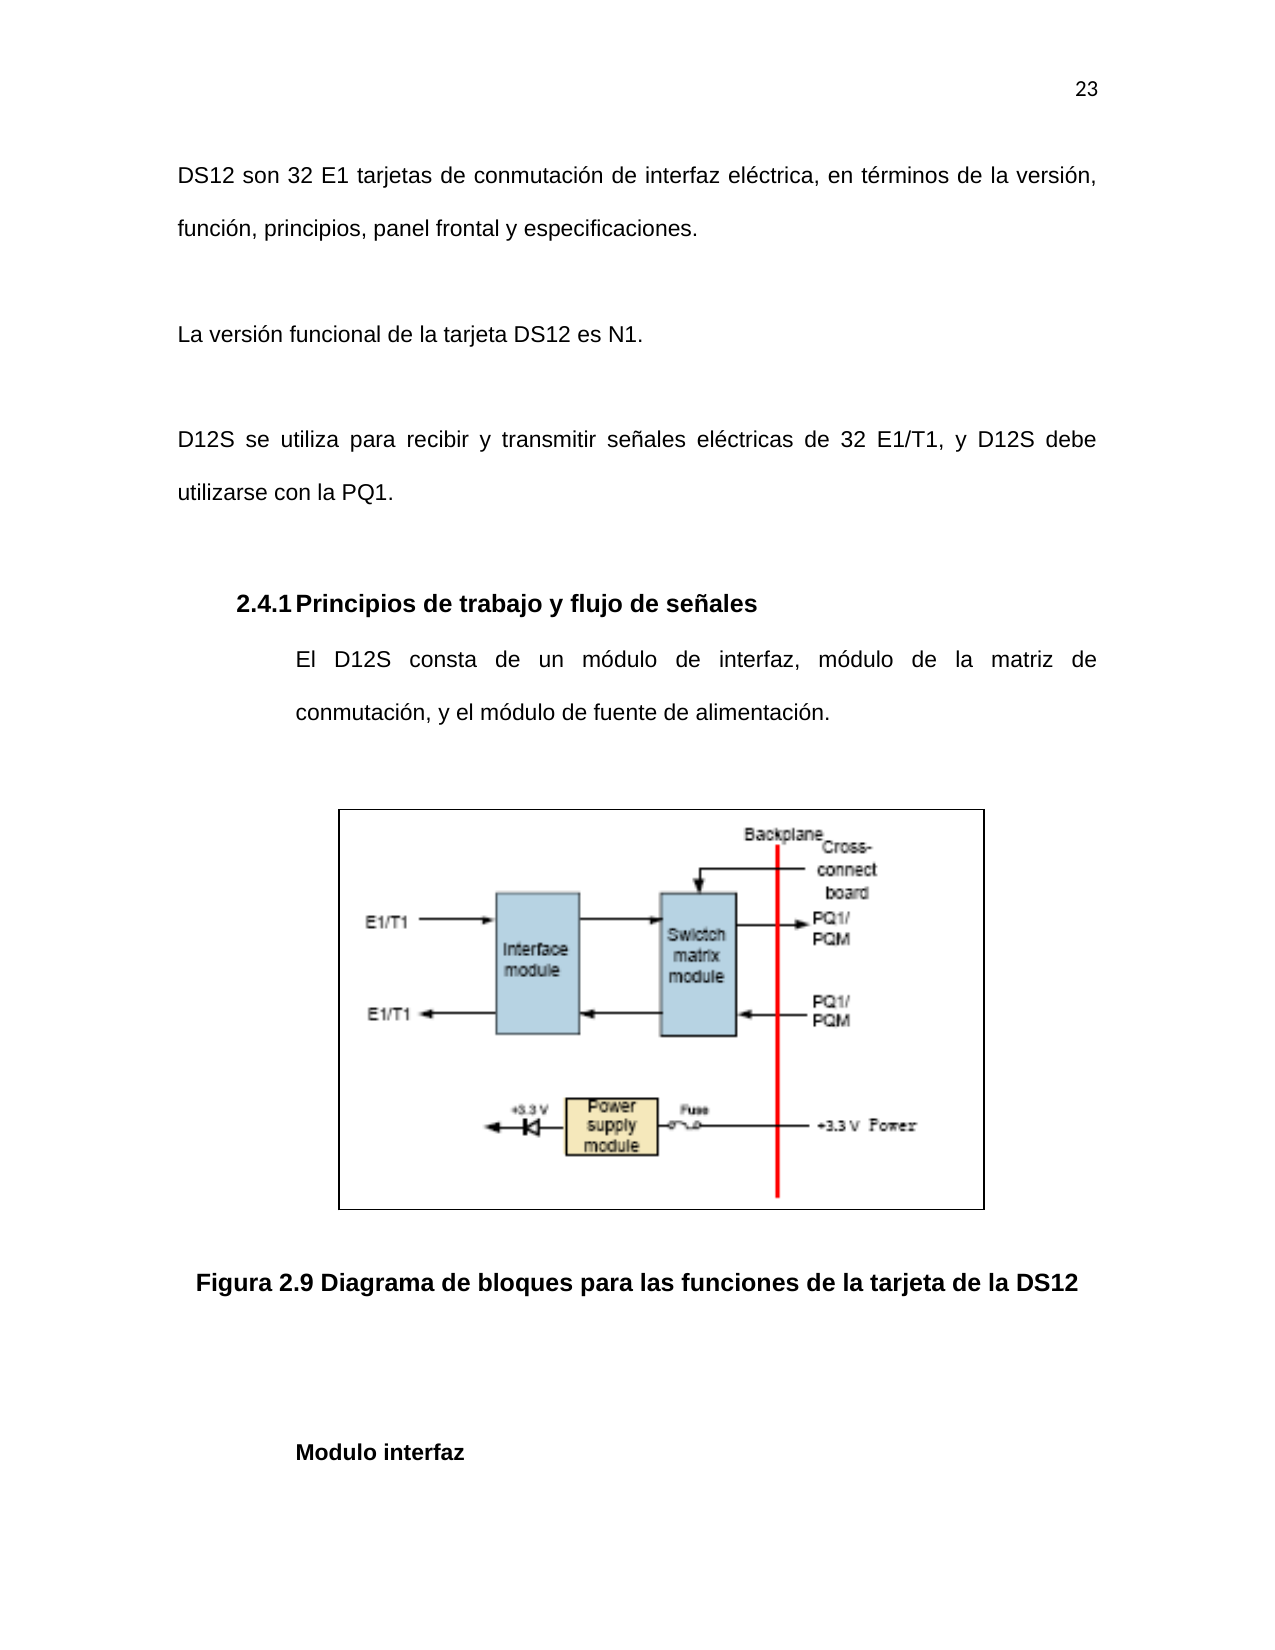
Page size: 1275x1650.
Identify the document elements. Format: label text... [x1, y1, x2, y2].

text La versión funcional de la tarjeta DS12 es N1. [177, 321, 1098, 347]
text El D12S consta de un módulo de interfaz, módulo de la matriz de conmutación, y el módulo de fuente de alimentación. [295, 646, 1098, 726]
text DS12 son 32 E1 tarjetas de conmutación de interfaz eléctrica, en términos de la versión, función, principios, panel frontal y especificaciones. [177, 162, 1098, 242]
text D12S se utiliza para recibir y transmitir señales eléctricas de 32 E1/T1, y D12S debe utilizarse con 1. [177, 426, 1098, 505]
list Principios de trabajo y flujo de señales [236, 589, 1098, 618]
text Figura 2.9 Diagrama de bloques para las funciones de la tarjeta de 12 [177, 809, 1098, 1297]
text Modulo interfaz [295, 1439, 1098, 1465]
